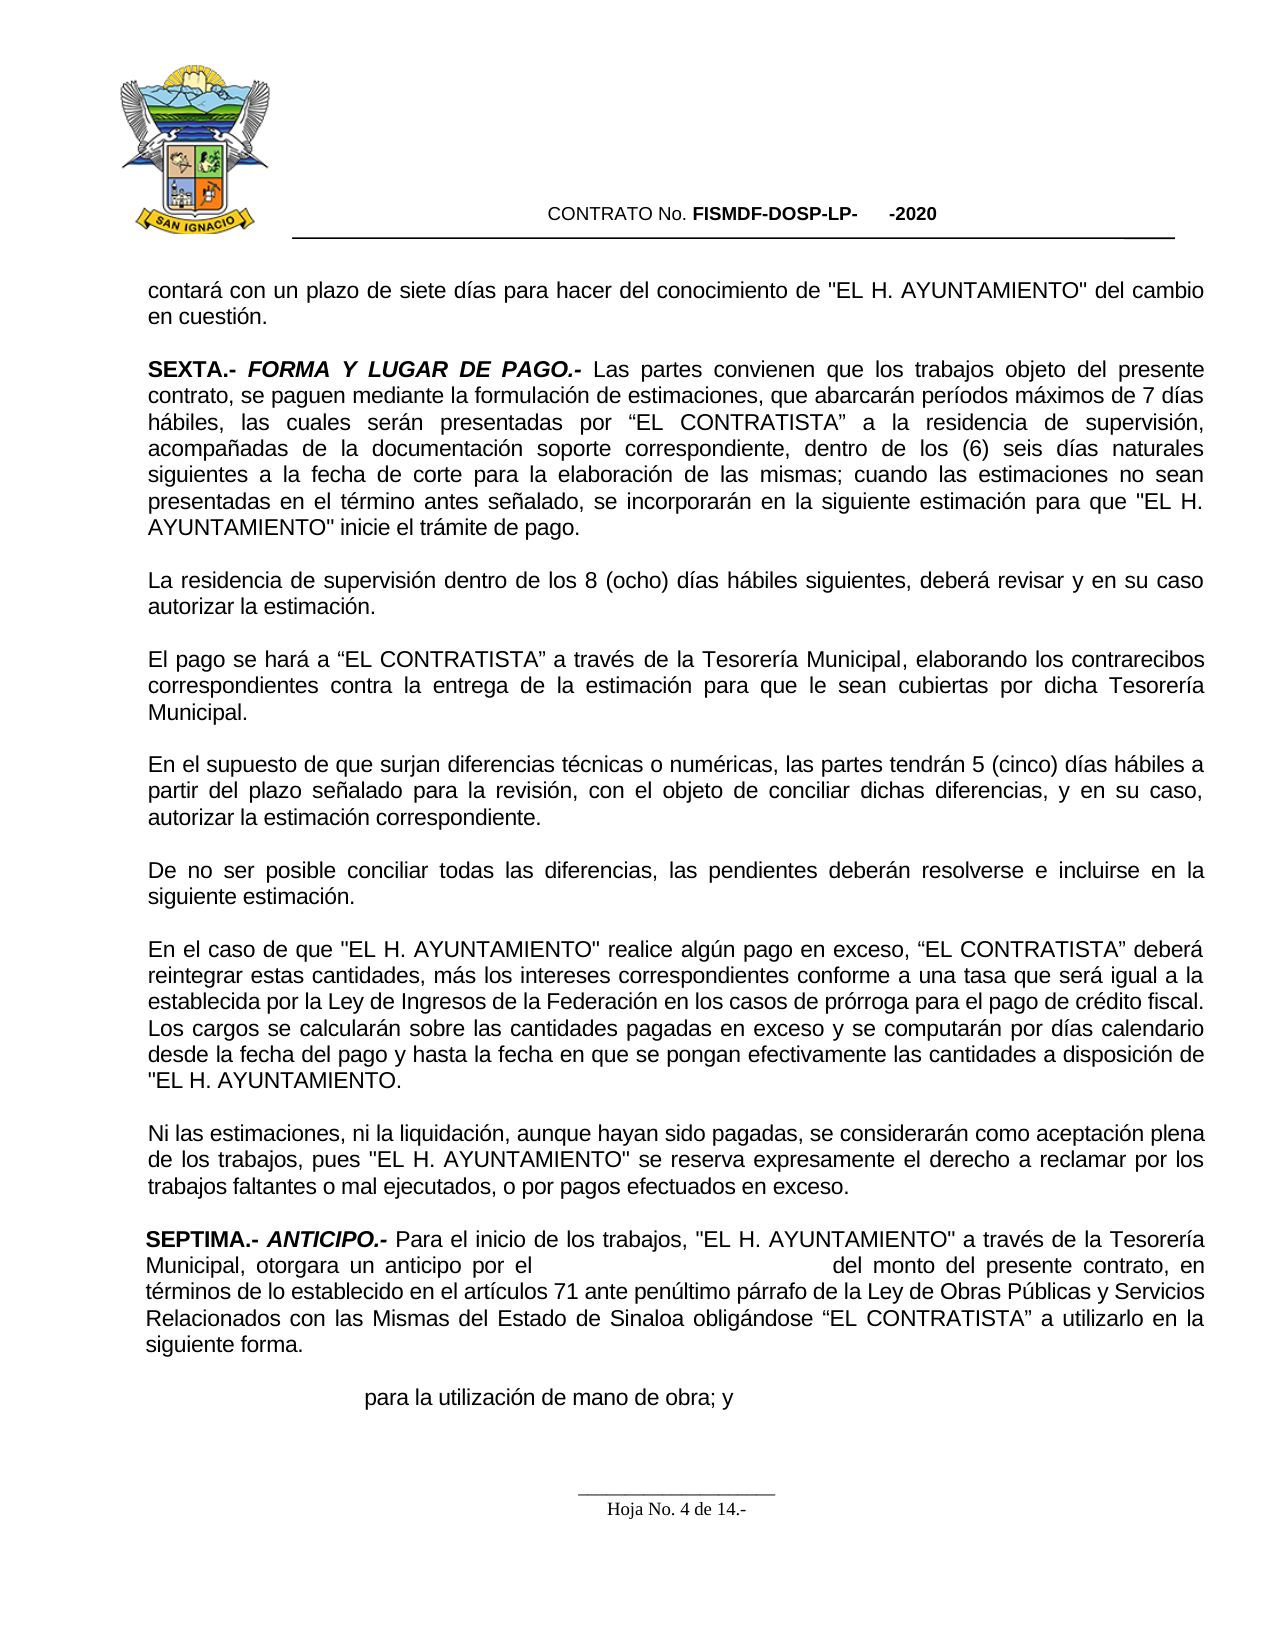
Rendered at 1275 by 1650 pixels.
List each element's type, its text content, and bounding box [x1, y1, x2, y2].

text SEXTA.- FORMA Y LUGAR DE PAGO.- Las partes convienen que los trabajos objeto del presente contrato, se paguen mediante la formulación de estimaciones, que abarcarán períodos máximos de 7 días hábiles, las cuales serán presentadas por “EL CONTRATISTA” a la residencia de supervisión, acompañadas de la documentación soporte correspondiente, dentro de los (6) seis días naturales siguientes a la fecha de corte para la elaboración de las mismas; cuando las estimaciones no sean presentadas en el término antes señalado, se incorporarán en la siguiente estimación para que "EL H. AYUNTAMIENTO" inicie el trámite de pago. [148, 356, 1205, 540]
text El pago se hará a “EL CONTRATISTA” a través de la Tesorería Municipal, elaborando los contrarecibos correspondientes contra la entrega de la estimación para que le sean cubiertas por dicha Tesorería Municipal. [148, 646, 1205, 725]
text La residencia de supervisión dentro de los 8 (ocho) días hábiles siguientes, deberá revisar y en su caso autorizar la estimación. [148, 567, 1205, 619]
picture [115, 52, 273, 234]
text SEPTIMA.- ANTICIPO.- Para el inicio de los trabajos, "EL H. AYUNTAMIENTO" a través de la Tesorería Municipal, otorgara un anticipo por el 50% (cincuenta por ciento) del monto del presente contrato, en términos de lo establecido en el artículos 71 ante penúltimo párrafo de la Ley de Obras Públicas y Servicios Relacionados con las Mismas del Estado de Sinaloa obligándose “EL CONTRATISTA” a utilizarlo en la siguiente forma. [145, 1226, 1206, 1357]
text De no ser posible conciliar todas las diferencias, las pendientes deberán resolverse e incluirse en la siguiente estimación. [148, 857, 1205, 909]
text 10% (diez por ciento) para la utilización de mano de obra; y [148, 1384, 1205, 1410]
text Ni las estimaciones, ni la liquidación, aunque hayan sido pagadas, se considerarán como aceptación plena de los trabajos, pues "EL H. AYUNTAMIENTO" se reserva expresamente el derecho a reclamar por los trabajos faltantes o mal ejecutados, o por pagos efectuados en exceso. [148, 1120, 1205, 1199]
text En el caso de que "EL H. AYUNTAMIENTO" realice algún pago en exceso, “EL CONTRATISTA” deberá reintegrar estas cantidades, más los intereses correspondientes conforme a una tasa que será igual a la establecida por la Ley de Ingresos de la Federación en los casos de prórroga para el pago de crédito fiscal. Los cargos se calcularán sobre las cantidades pagadas en exceso y se computarán por días calendario desde la fecha del pago y hasta la fecha en que se pongan efectivamente las cantidades a disposición de "EL H. AYUNTAMIENTO. [148, 936, 1205, 1094]
text En el supuesto de que surjan diferencias técnicas o numéricas, las partes tendrán 5 (cinco) días hábiles a partir del plazo señalado para la revisión, con el objeto de conciliar dichas diferencias, y en su caso, autorizar la estimación correspondiente. [148, 751, 1205, 830]
